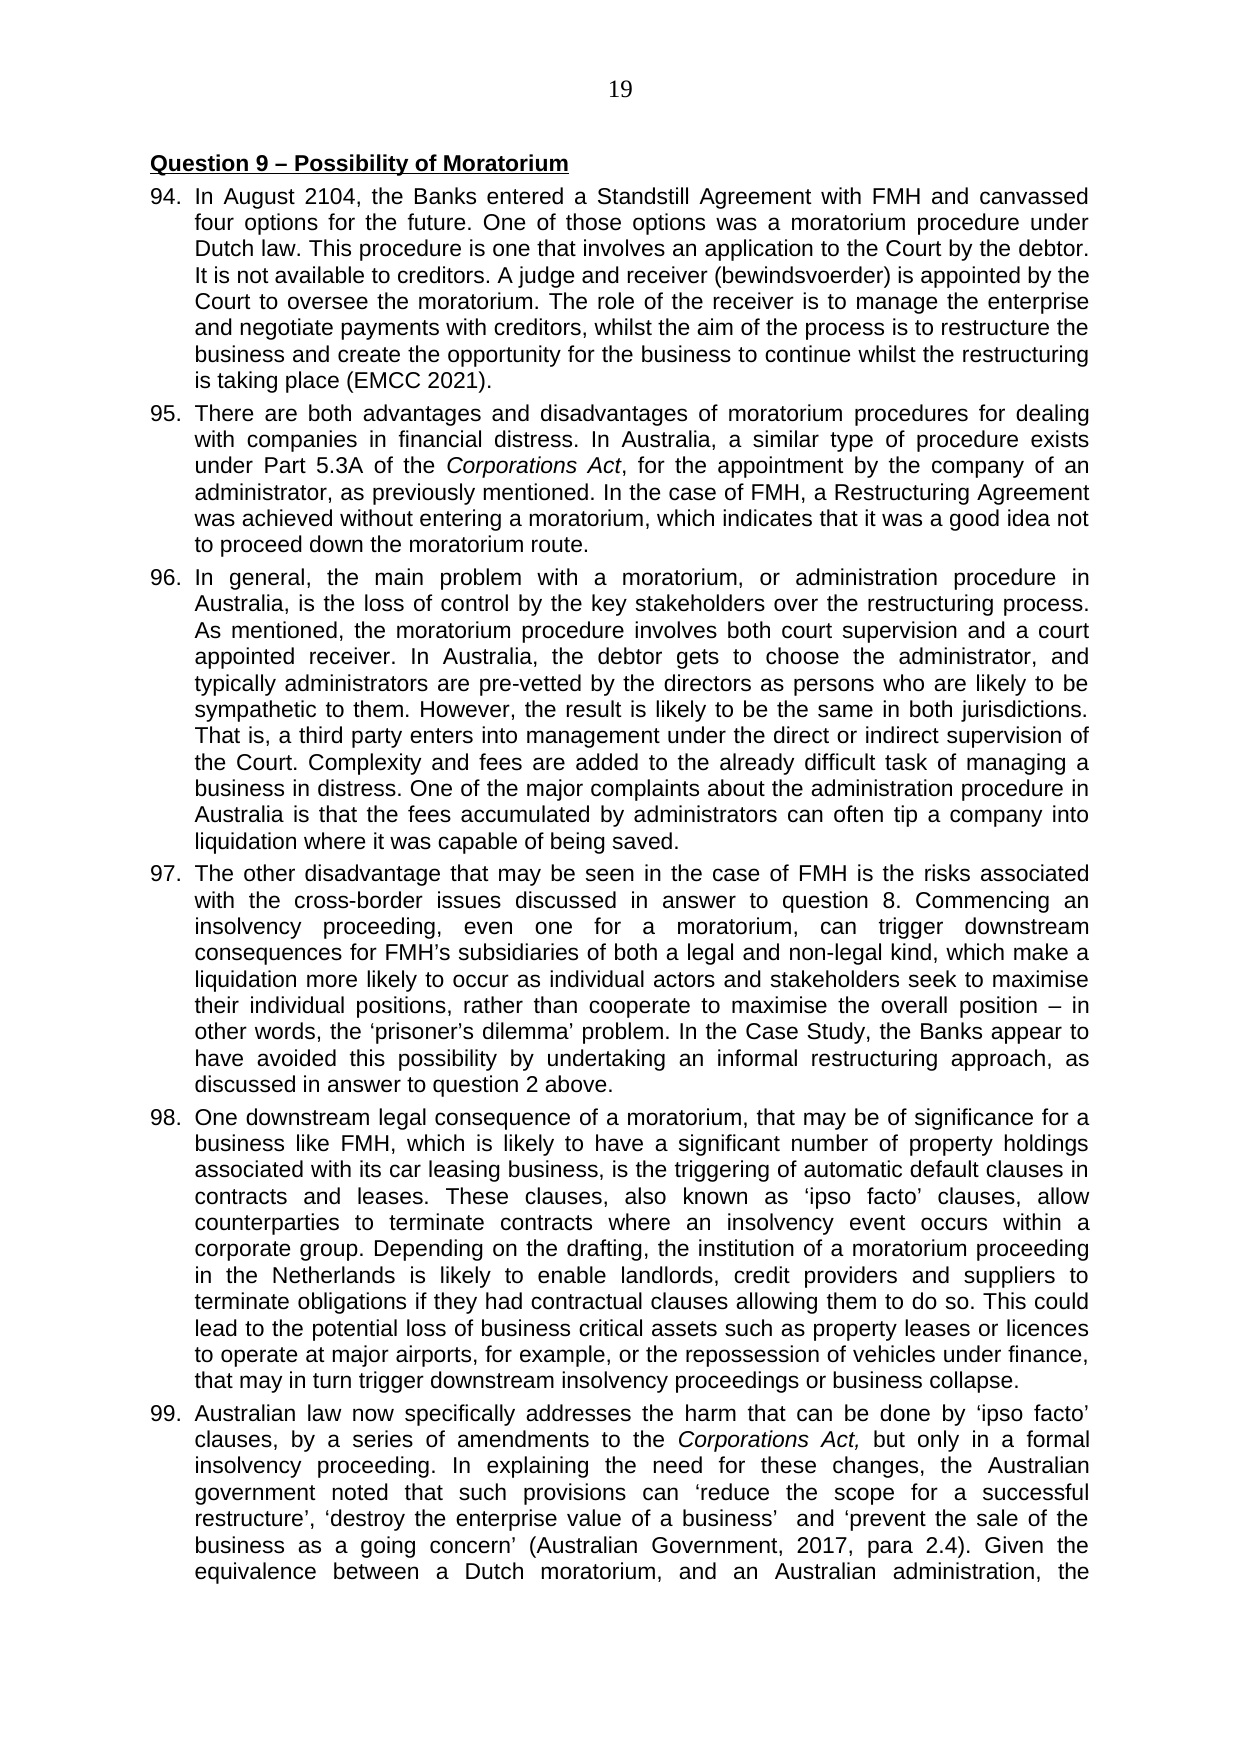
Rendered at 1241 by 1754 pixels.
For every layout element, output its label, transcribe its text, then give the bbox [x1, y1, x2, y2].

text Question 9 – Possibility of Moratorium [150, 150, 1090, 176]
list In general, the main problem with a moratorium, or administration procedure in Australia, is the loss of control by the key stakeholders over the restructuring process. As mentioned, the moratorium procedure involves both court supervision and a court appointed receiver. In Australia, the debtor gets to choose the administrator, and typically administrators are pre-vetted by the directors as persons who are likely to be sympathetic to them. However, the result is likely to be the same in both jurisdictions. That is, a third party enters into management under the direct or indirect supervision of the Court. Complexity and fees are added to the already difficult task of managing a business in distress. One of the major complaints about the administration procedure in Australia is that the fees accumulated by administrators can often tip a company into liquidation where it was capable of being saved. [150, 564, 1090, 854]
list The other disadvantage that may be seen in the case of FMH is the risks associated with the cross-border issues discussed in answer to question 8. Commencing an insolvency proceeding, even one for a moratorium, can trigger downstream consequences for FMH’s subsidiaries of both a legal and non-legal kind, which make a liquidation more likely to occur as individual actors and stakeholders seek to maximise their individual positions, rather than cooperate to maximise the overall position – in other words, the ‘prisoner’s dilemma’ problem. In the Case Study, the Banks appear to have avoided this possibility by undertaking an informal restructuring approach, as discussed in answer to question 2 above. [150, 860, 1090, 1097]
list In August 2104, the Banks entered a Standstill Agreement with FMH and canvassed four options for the future. One of those options was a moratorium procedure under Dutch law. This procedure is one that involves an application to the Court by the debtor. It is not available to creditors. A judge and receiver (bewindsvoerder) is appointed by the Court to oversee the moratorium. The role of the receiver is to manage the enterprise and negotiate payments with creditors, whilst the aim of the process is to restructure the business and create the opportunity for the business to continue whilst the restructuring is taking place (EMCC 2021). [150, 183, 1090, 393]
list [150, 1400, 1090, 1584]
list One downstream legal consequence of a moratorium, that may be of significance for a business like FMH, which is likely to have a significant number of property holdings associated with its car leasing business, is the triggering of automatic default clauses in contracts and leases. These clauses, also known as ‘ipso facto’ clauses, allow counterparties to terminate contracts where an insolvency event occurs within a corporate group. Depending on the drafting, the institution of a moratorium proceeding in the Netherlands is likely to enable landlords, credit providers and suppliers to terminate obligations if they had contractual clauses allowing them to do so. This could lead to the potential loss of business critical assets such as property leases or licences to operate at major airports, for example, or the repossession of vehicles under finance, that may in turn trigger downstream insolvency proceedings or business collapse. [150, 1104, 1090, 1393]
list There are both advantages and disadvantages of moratorium procedures for dealing with companies in financial distress. In Australia, a similar type of procedure exists under Part 5.3A of the Corporations Act, for the appointment by the company of an administrator, as previously mentioned. In the case of FMH, a Restructuring Agreement was achieved without entering a moratorium, which indicates that it was a good idea not to proceed down the moratorium route. [150, 400, 1090, 558]
